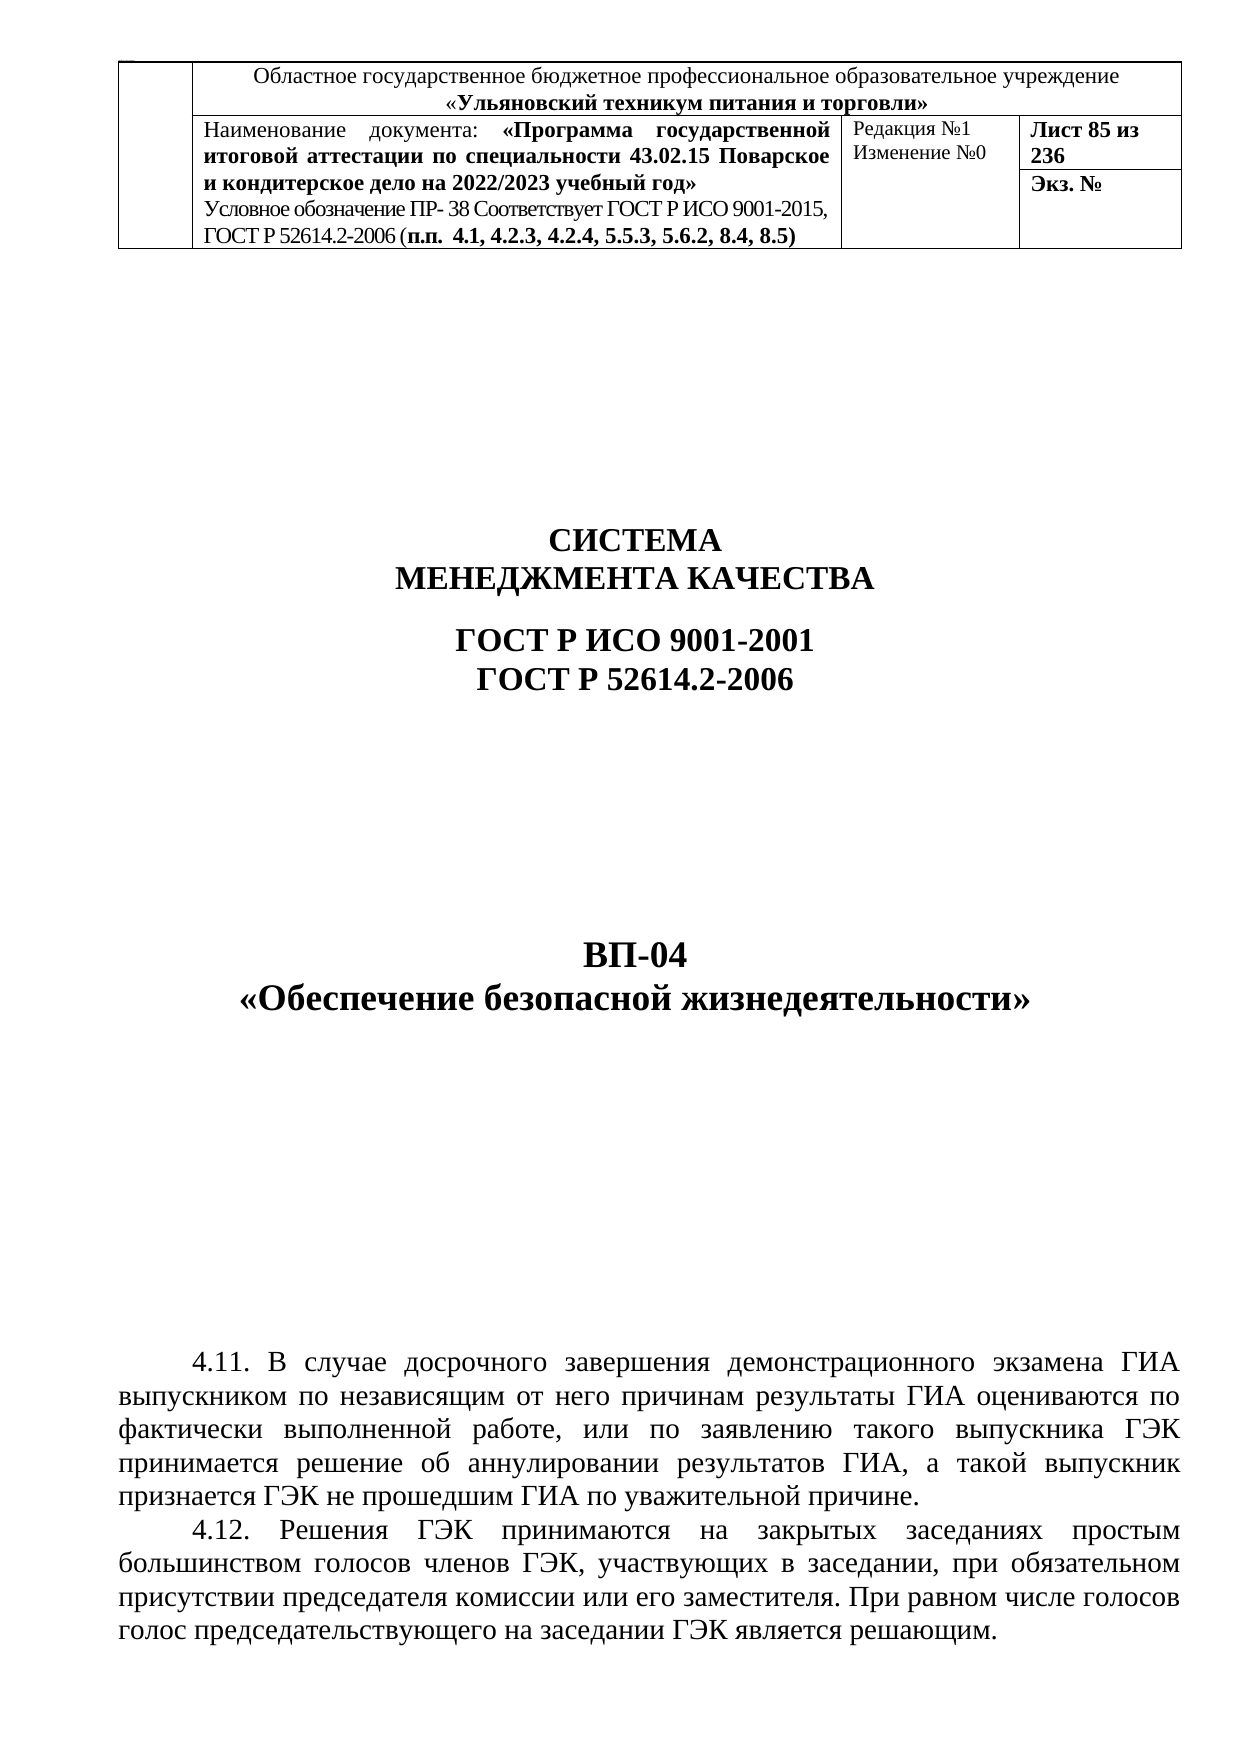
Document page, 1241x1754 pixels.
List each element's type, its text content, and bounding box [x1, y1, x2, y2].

text 4.12. Решения ГЭК принимаются на закрытых заседаниях простым большинством голосов членов ГЭК, участвующих в заседании, при обязательном присутствии председателя комиссии или его заместителя. При равном числе голосов голос председательствующего на заседании ГЭК является решающим. [118, 1512, 1181, 1646]
text 4.11. В случае досрочного завершения демонстрационного экзамена ГИА выпускником по независящим от него причинам результаты ГИА оцениваются по фактически выполненной работе, или по заявлению такого выпускника ГЭК принимается решение об аннулировании результатов ГИА, а такой выпускник признается ГЭК не прошедшим ГИА по уважительной причине. [118, 1344, 1181, 1512]
